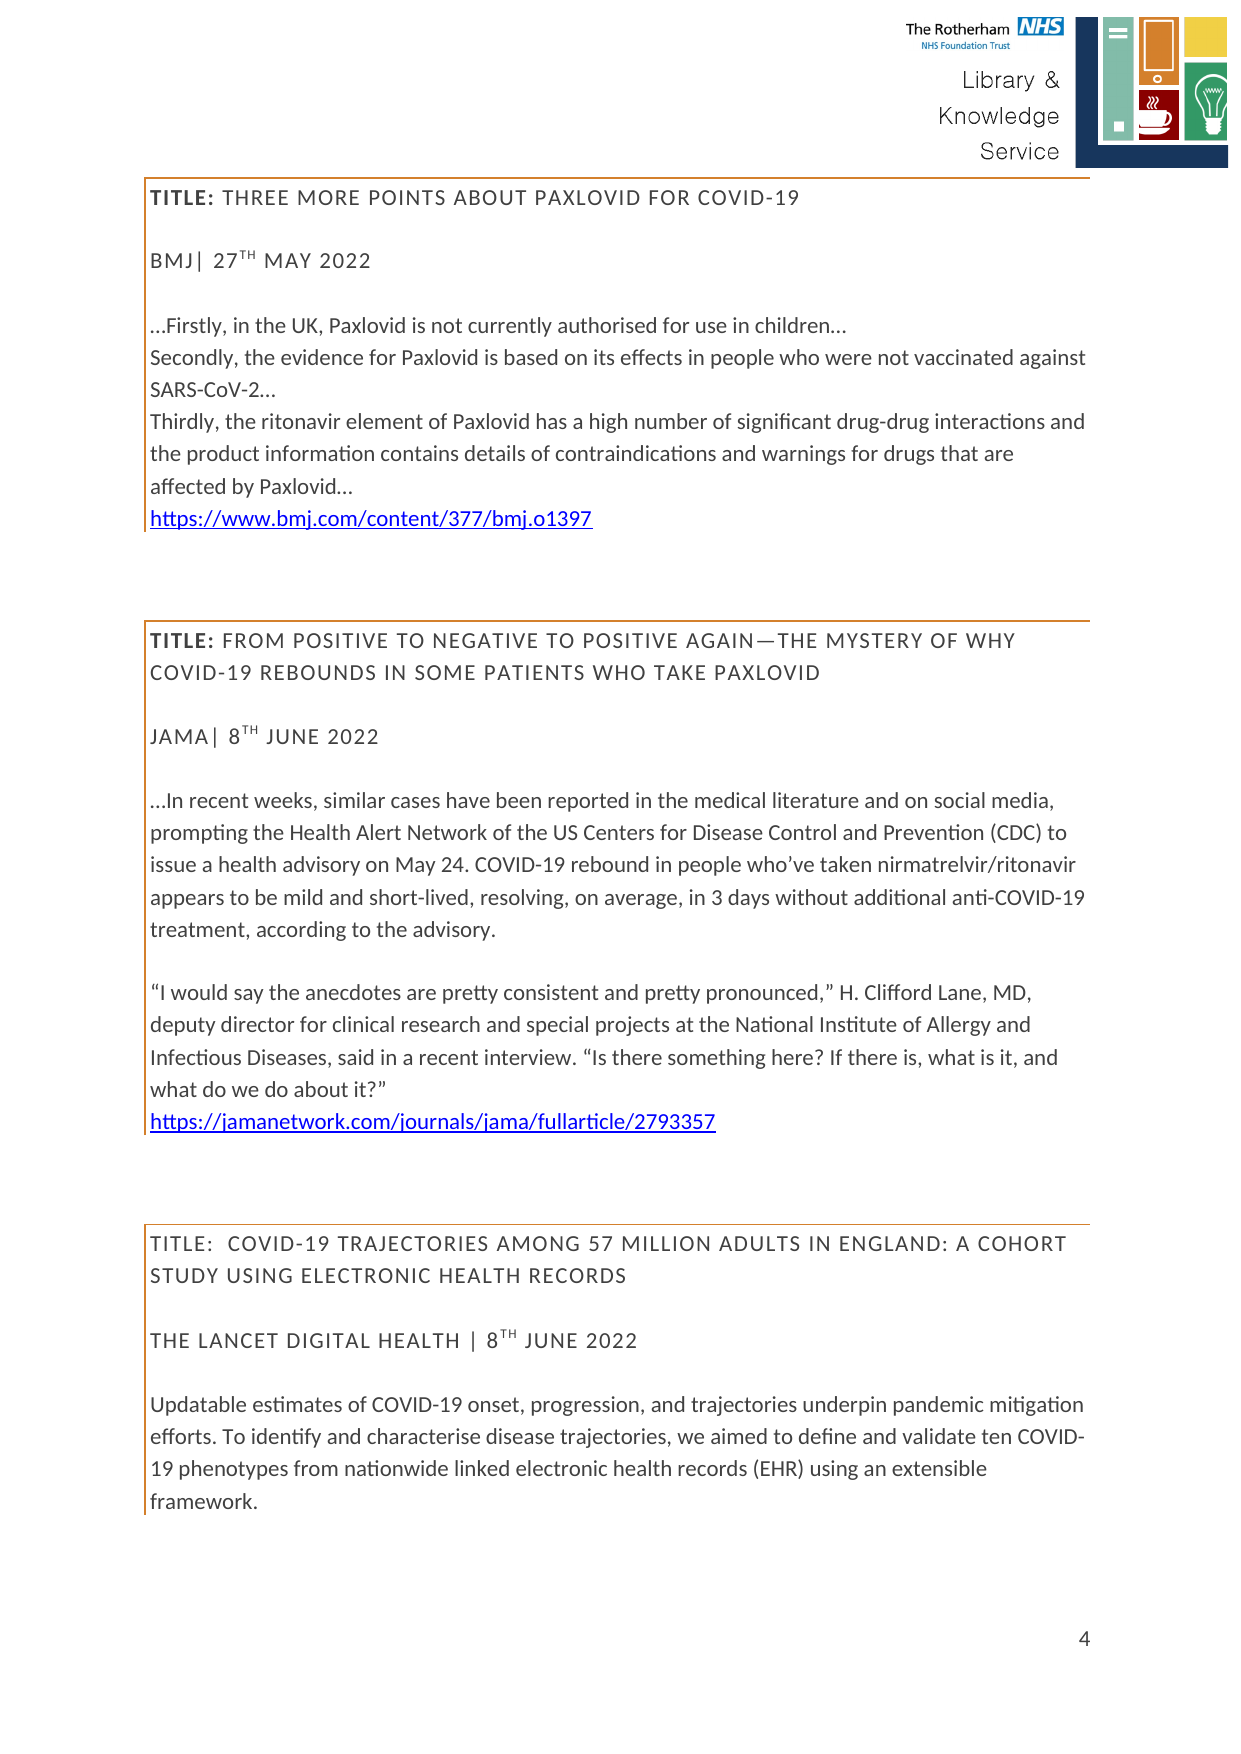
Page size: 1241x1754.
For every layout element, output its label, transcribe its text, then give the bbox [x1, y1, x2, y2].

text title: From Positive to Negative to Positive Again—The Mystery of Why COVID-19 Rebounds in Some Patients Who Take Paxlovid [146, 622, 1090, 686]
text BMJ| 27th may 2022 …Firstly, in the UK, Paxlovid is not currently authorised for use in children… Secondly, the evidence for Paxlovid is based on its effects in people who were not vaccinated against SARS-CoV-2… Thirdly, the ritonavir element of Paxlovid has a high number of significant drug-drug interactions and the product information contains details of contraindications and warnings for drugs that are affected by Paxlovid… https://www.bmj.com/content/377/bmj.o1397 [146, 241, 1090, 532]
text jama| 8th june 2022 …In recent weeks, similar cases have been reported in the medical literature and on social media, prompting the Health Alert Network of the US Centers for Disease Control and Prevention (CDC) to issue a health advisory on May 24. COVID-19 rebound in people who’ve taken nirmatrelvir/ritonavir appears to be mild and short-lived, resolving, on average, in 3 days without additional anti-COVID-19 treatment, according to the advisory. [146, 716, 1090, 943]
text title: Three more points about Paxlovid for covid-19 [146, 179, 1090, 211]
text “I would say the anecdotes are pretty consistent and pretty pronounced,” H. Clifford Lane, MD, deputy director for clinical research and special projects at the National Institute of Allergy and Infectious Diseases, said in a recent interview. “Is there something here? If there is, what is it, and what do we do about it?” https://jamanetwork.com/journals/jama/fullarticle/2793357 [146, 973, 1090, 1135]
picture [902, 17, 1229, 177]
text title: COVID-19 trajectories among 57 million adults in England: a cohort study using electronic health records the lancet digital health | 8th JUne 2022 Updatable estimates of COVID-19 onset, progression, and trajectories underpin pandemic mitigation efforts. To identify and characterise disease trajectories, we aimed to define and validate ten COVID-19 phenotypes from nationwide linked electronic health records (EHR) using an extensible framework. [146, 1225, 1090, 1515]
